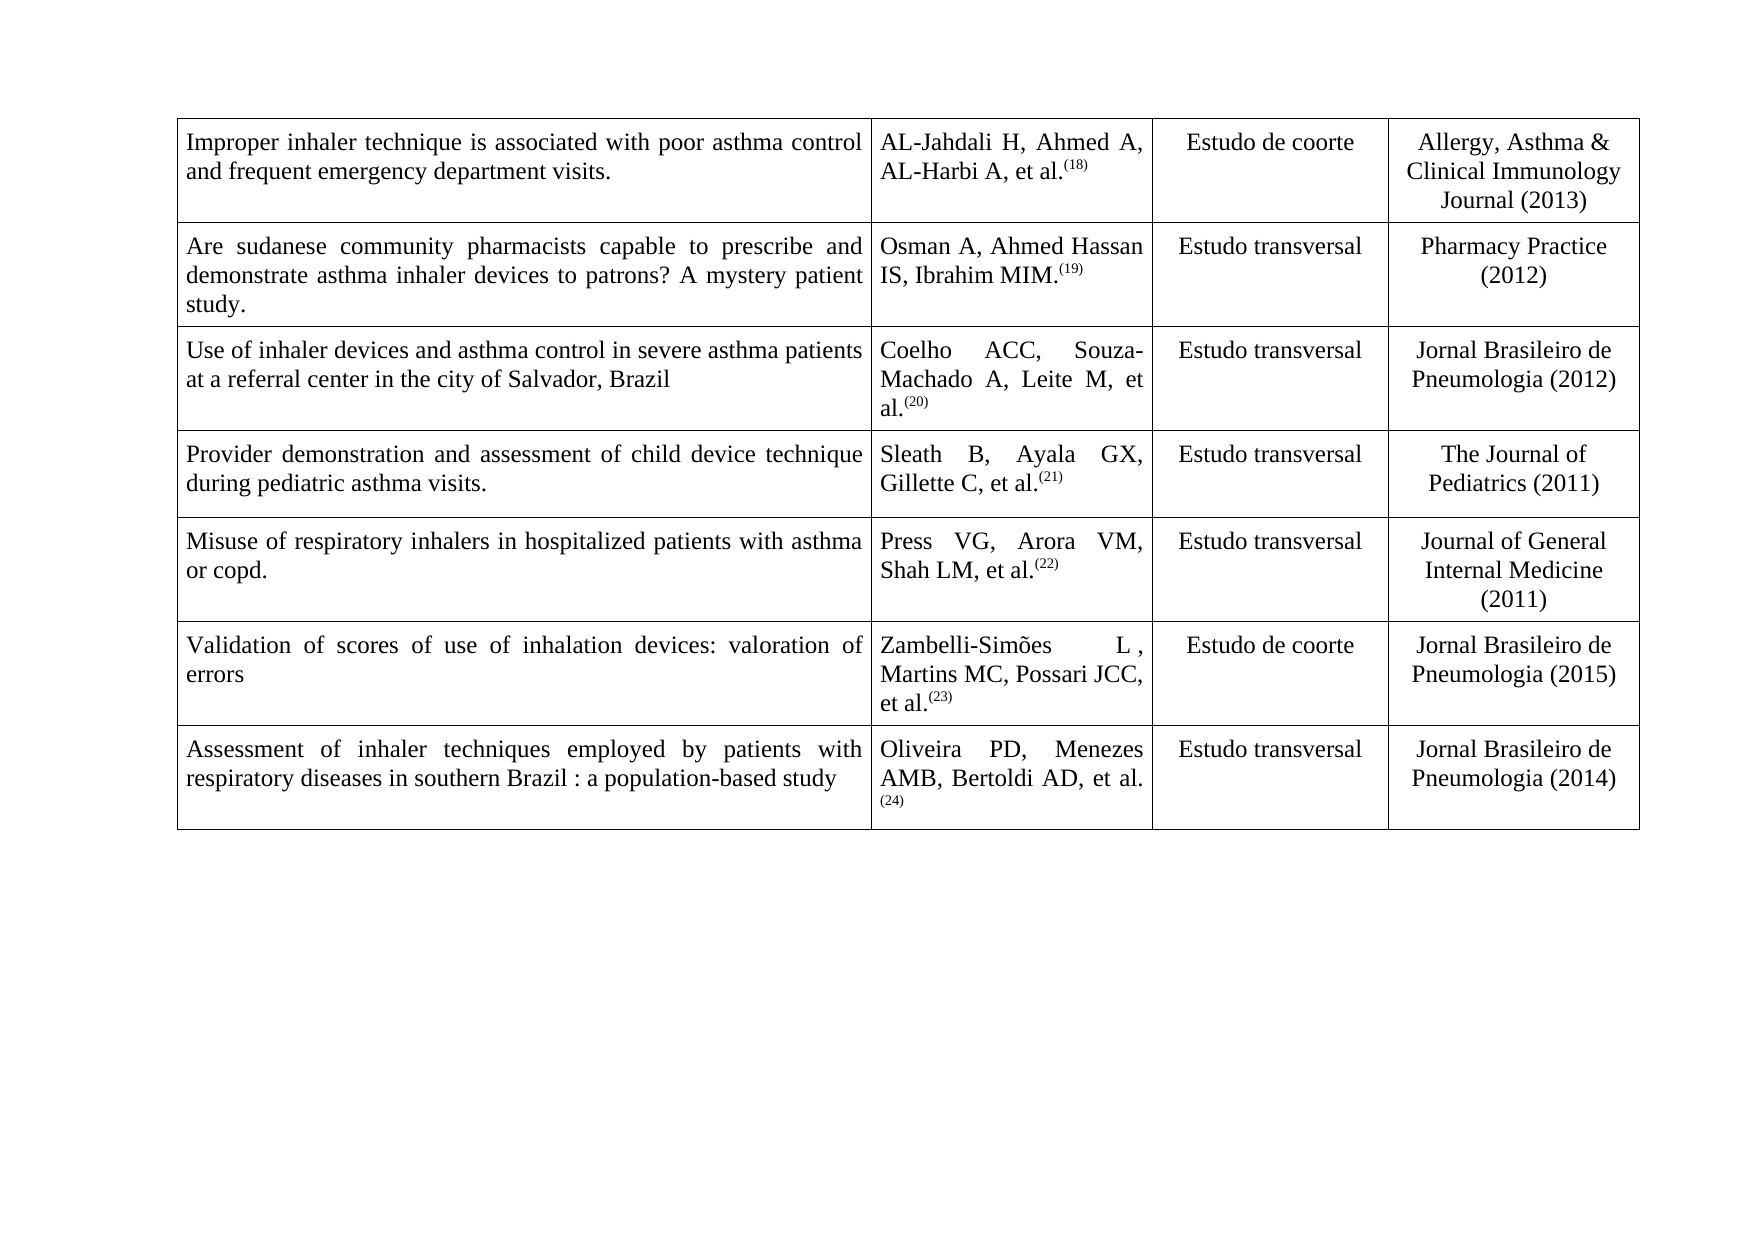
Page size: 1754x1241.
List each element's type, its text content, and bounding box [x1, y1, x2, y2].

table_cell Estudo de coorte [1153, 622, 1388, 725]
table_cell Assessment of inhaler techniques employed by patients with respiratory diseases in southern Brazil : a population-based study [178, 726, 871, 829]
table_cell Estudo transversal [1153, 726, 1388, 829]
table_cell Jornal Brasileiro de Pneumologia (2012) [1389, 327, 1639, 430]
table_cell Estudo transversal [1153, 518, 1388, 621]
table_cell Pharmacy Practice (2012) [1389, 223, 1639, 326]
table_cell Provider demonstration and assessment of child device technique during pediatric asthma visits. [178, 431, 871, 517]
table_cell Are sudanese community pharmacists capable to prescribe and demonstrate asthma inhaler devices to patrons? A mystery patient study. [178, 223, 871, 326]
table_cell Improper inhaler technique is associated with poor asthma control and frequent emergency department visits. [178, 119, 871, 222]
table_cell Estudo transversal [1153, 431, 1388, 517]
table_cell Sleath B, Ayala GX, Gillette C, et al.(21) [872, 431, 1152, 517]
table_cell Misuse of respiratory inhalers in hospitalized patients with asthma or copd. [178, 518, 871, 621]
table_cell Jornal Brasileiro de Pneumologia (2015) [1389, 622, 1639, 725]
table_cell Validation of scores of use of inhalation devices: valoration of errors [178, 622, 871, 725]
table_cell Journal of General Internal Medicine (2011) [1389, 518, 1639, 621]
table_cell Estudo de coorte [1153, 119, 1388, 222]
table_cell Use of inhaler devices and asthma control in severe asthma patients at a referral center in the city of Salvador, Brazil [178, 327, 871, 430]
table_cell The Journal of Pediatrics (2011) [1389, 431, 1639, 517]
table_cell Allergy, Asthma & Clinical Immunology Journal (2013) [1389, 119, 1639, 222]
table_cell Coelho ACC, Souza-Machado A, Leite M, et al.(20) [872, 327, 1152, 430]
table_cell Estudo transversal [1153, 223, 1388, 326]
table_cell Press VG, Arora VM, Shah LM, et al.(22) [872, 518, 1152, 621]
table_cell Jornal Brasileiro de Pneumologia (2014) [1389, 726, 1639, 829]
table_cell Osman A, Ahmed Hassan IS, Ibrahim MIM.(19) [872, 223, 1152, 326]
table_cell Estudo transversal [1153, 327, 1388, 430]
table_cell Zambelli-Simões L , Martins MC, Possari JCC, et al.(23) [872, 622, 1152, 725]
table_cell Oliveira PD, Menezes AMB, Bertoldi AD, et al.(24) [872, 726, 1152, 829]
table_cell AL-Jahdali H, Ahmed A, AL-Harbi A, et al.(18) [872, 119, 1152, 222]
